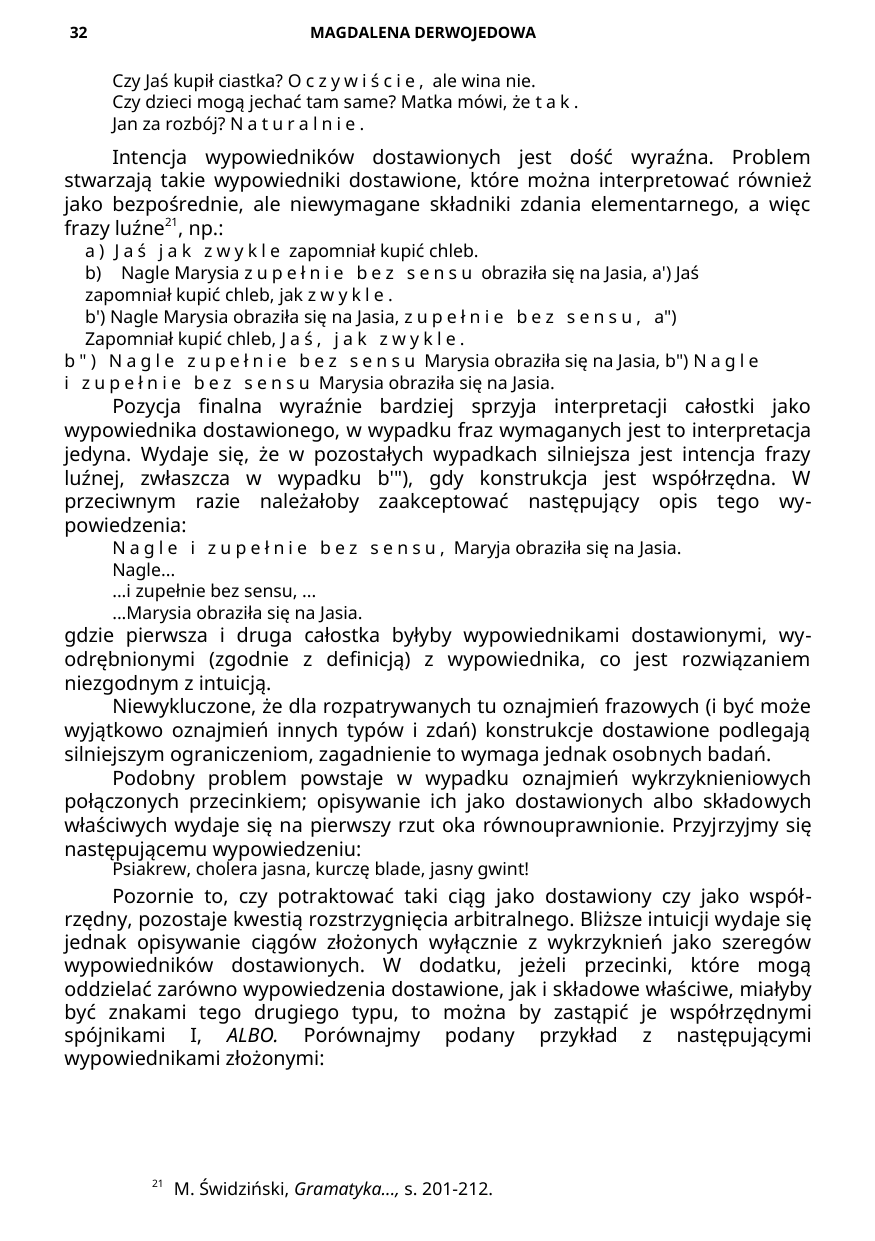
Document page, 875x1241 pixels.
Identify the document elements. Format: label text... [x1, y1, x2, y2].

text Pozycja finalna wyraźnie bardziej sprzyja interpretacji całostki jako wypowiednika dostawionego, w wypadku fraz wymaganych jest to interpretacja jedyna. Wydaje się, że w pozostałych wypadkach silniejsza jest intencja frazy luźnej, zwłaszcza w wypadku b'"), gdy konstrukcja jest współrzędna. W przeciwnym razie należałoby zaakceptować następujący opis tego wypowiedzenia: [64, 394, 812, 538]
text 32 [69, 26, 88, 42]
text MAGDALENA DERWOJEDOWA [310, 26, 536, 42]
text Niewykluczone, że dla rozpatrywanych tu oznajmień frazowych (i być może wyjątkowo oznajmień innych typów i zdań) konstrukcje dostawione podlegają silniejszym ograniczeniom, zagadnienie to wymaga jednak osobnych badań. [64, 695, 812, 766]
text Psiakrew, cholera jasna, kurczę blade, jasny gwint! [64, 861, 812, 879]
text b") Nagle zupełnie bez sensu Marysia obraziła się na Jasia, b") Nagle i zupełnie bez sensu Marysia obraziła się na Jasia. [64, 350, 770, 394]
text Czy dzieci mogą jechać tam same? Matka mówi, że tak. [64, 91, 812, 113]
text Czy Jaś kupił ciastka? Oczywiście, ale wina nie. [64, 70, 812, 91]
text Podobny problem powstaje w wypadku oznajmień wykrzyknieniowych połączonych przecinkiem; opisywanie ich jako dostawionych albo składowych właściwych wydaje się na pierwszy rzut oka równouprawnionie. Przyjrzyjmy się następującemu wypowiedzeniu: [64, 766, 812, 861]
text Pozornie to, czy potraktować taki ciąg jako dostawiony czy jako współrzędny, pozostaje kwestią rozstrzygnięcia arbitralnego. Bliższe intuicji wydaje się jednak opisywanie ciągów złożonych wyłącznie z wykrzyknień jako szeregów wypowiedników dostawionych. W dodatku, jeżeli przecinki, które mogą oddzielać zarówno wypowiedzenia dostawione, jak i składowe właściwe, miałyby być znakami tego drugiego typu, to można by zastąpić je współrzędnymi spójnikami I, ALBO. Porównajmy podany przykład z następującymi wypowiednikami złożonymi: [64, 885, 812, 1071]
text Jan za rozbój? Naturalnie. [64, 113, 812, 134]
text 21 M. Świdziński, Gramatyka..., s. 201-212. [152, 1182, 493, 1199]
text Nagle i zupełnie bez sensu, Maryja obraziła się na Jasia. [64, 538, 812, 559]
list Nagle Marysia zupełnie bez sensu obraziła się na Jasia, a') Jaś zapomniał kupić chleb, jak zwykle. [85, 262, 716, 306]
text Nagle... [64, 559, 812, 581]
list Jaś jak zwykle zapomniał kupić chleb. [85, 240, 812, 262]
text b') Nagle Marysia obraziła się na Jasia, zupełnie bez sensu, a") Zapomniał kupić chleb, Jaś, jak zwykle. [85, 306, 716, 350]
text ...i zupełnie bez sensu, ... [64, 581, 812, 602]
text gdzie pierwsza i druga całostka byłyby wypowiednikami dostawionymi, wyodrębnionymi (zgodnie z definicją) z wypowiednika, co jest rozwiązaniem niezgodnym z intuicją. [64, 623, 812, 695]
text ...Marysia obraziła się na Jasia. [64, 602, 812, 623]
text Intencja wypowiedników dostawionych jest dość wyraźna. Problem stwarzają takie wypowiedniki dostawione, które można interpretować również jako bezpośrednie, ale niewymagane składniki zdania elementarnego, a więc frazy luźne21, np.: [64, 145, 812, 240]
